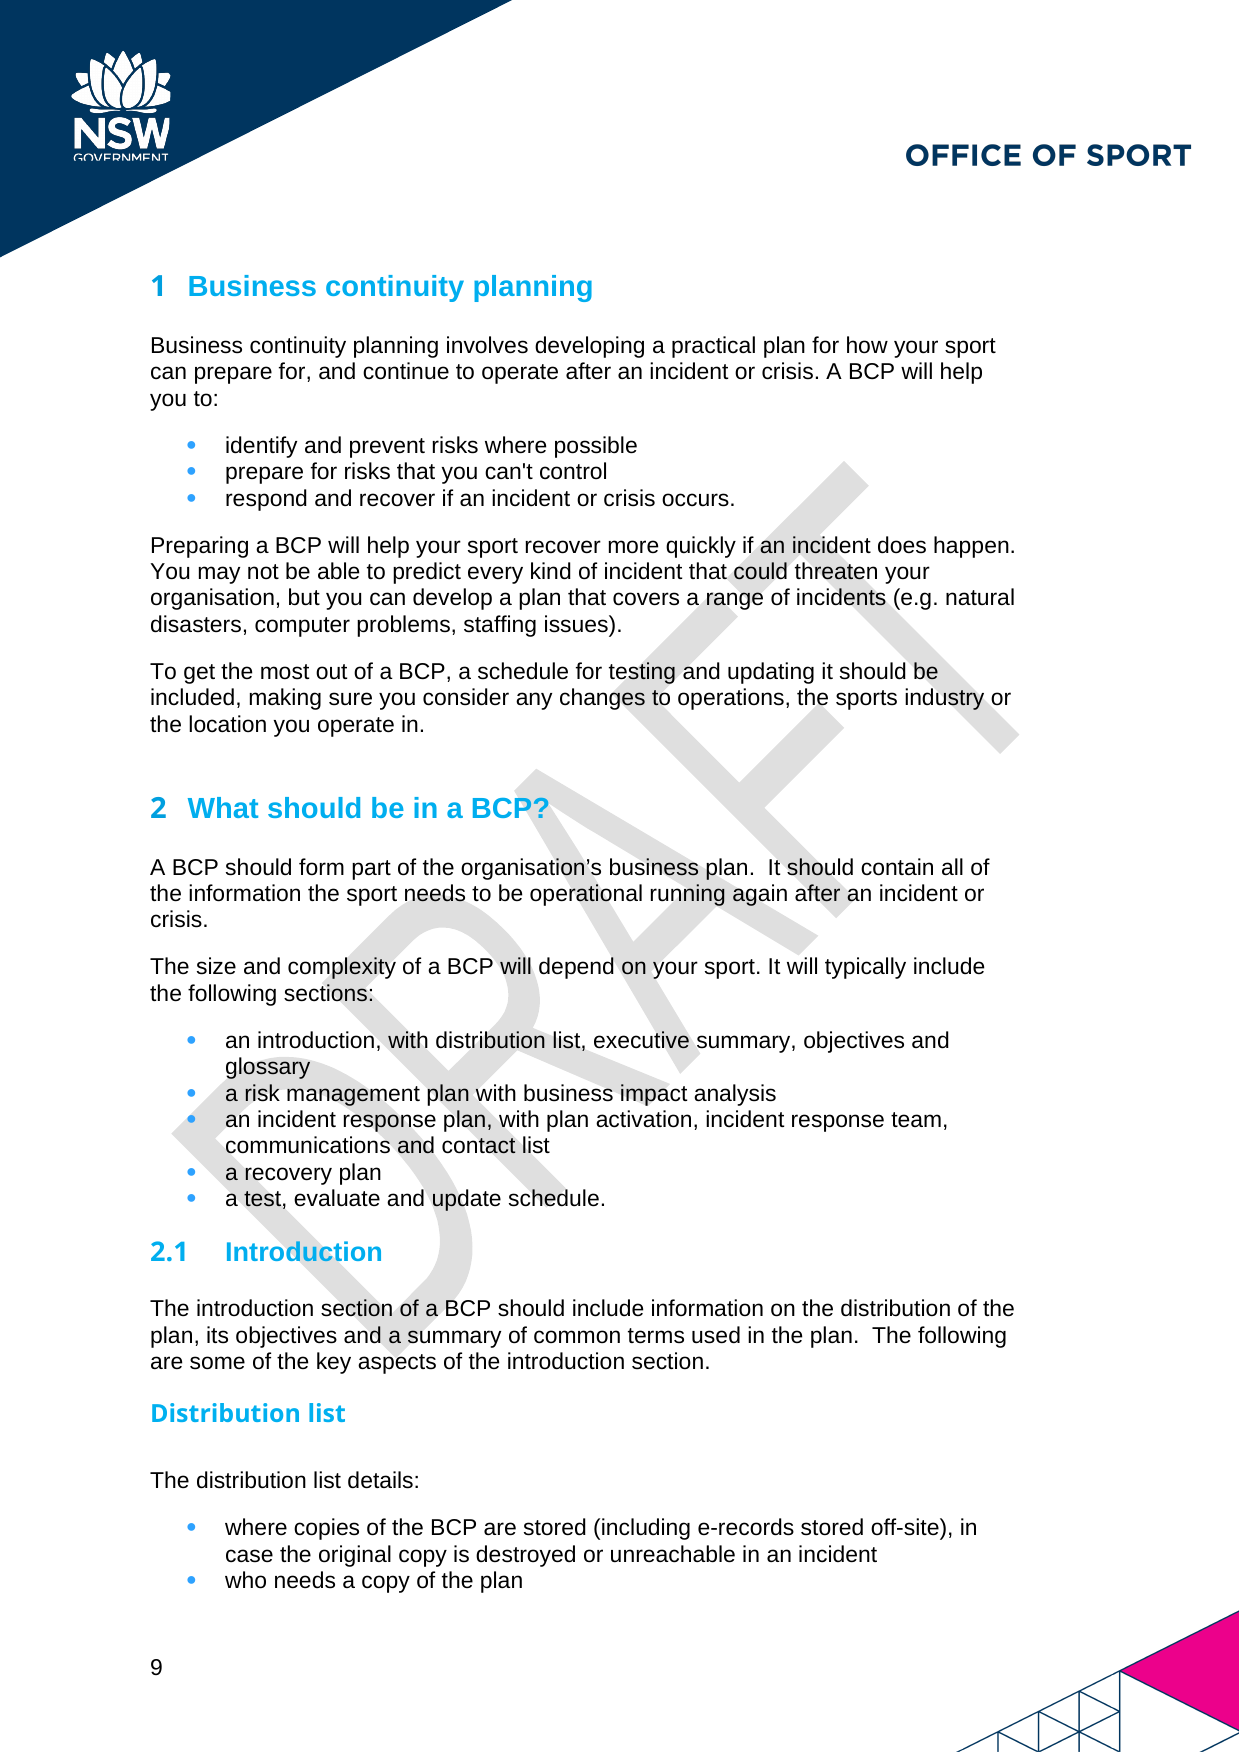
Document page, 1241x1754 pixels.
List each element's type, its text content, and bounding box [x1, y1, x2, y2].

text Preparing a BCP will help your sport recover more quickly if an incident does happen. You may not be able to predict every kind of incident that could threaten your organisation, but you can develop a plan that covers a range of incidents (e.g. natural disasters, computer problems, staffing issues). [150, 532, 1019, 637]
text To get the most out of a BCP, a schedule for testing and updating it should be included, making sure you consider any changes to operations, the sports industry or the location you operate in. [150, 658, 1019, 737]
list identify and prevent risks where possible [187, 432, 1019, 458]
text A BCP should form part of the organisation’s business plan. It should contain all of the information the sport needs to be operational running again after an incident or crisis. [150, 853, 1019, 932]
subtitle Introduction [150, 1232, 1019, 1269]
text The size and complexity of a BCP will depend on your sport. It will typically include the following sections: [150, 953, 1019, 1006]
text The distribution list details: [150, 1467, 1019, 1493]
text The introduction section of a BCP should include information on the distribution of the plan, its objectives and a summary of common terms used in the plan. The following are some of the key aspects of the introduction section. [150, 1295, 1019, 1374]
list who needs a copy of the plan [187, 1567, 1019, 1593]
list prepare for risks that you can't control [187, 458, 1019, 484]
text Business continuity planning involves developing a practical plan for how your sport can prepare for, and continue to operate after an incident or crisis. A BCP will help you to: [150, 332, 1019, 411]
list where copies of the BCP are stored (including e-records stored off-site), in case the original copy is destroyed or unreachable in an incident [187, 1514, 1019, 1567]
picture [899, 136, 1197, 172]
subtitle What should be in a BCP? [150, 787, 1019, 827]
list a recovery plan [187, 1159, 1019, 1185]
list an incident response plan, with plan activation, incident response team, communications and contact list [187, 1106, 1019, 1159]
list an introduction, with distribution list, executive summary, objectives and glossary [187, 1027, 1019, 1079]
subtitle Business continuity planning [150, 265, 1019, 305]
picture [918, 1594, 1239, 1752]
list respond and recover if an incident or crisis occurs. [187, 484, 1019, 511]
list a test, evaluate and update schedule. [187, 1185, 1019, 1211]
list a risk management plan with business impact analysis [187, 1079, 1019, 1106]
subtitle Distribution list [150, 1395, 1090, 1429]
